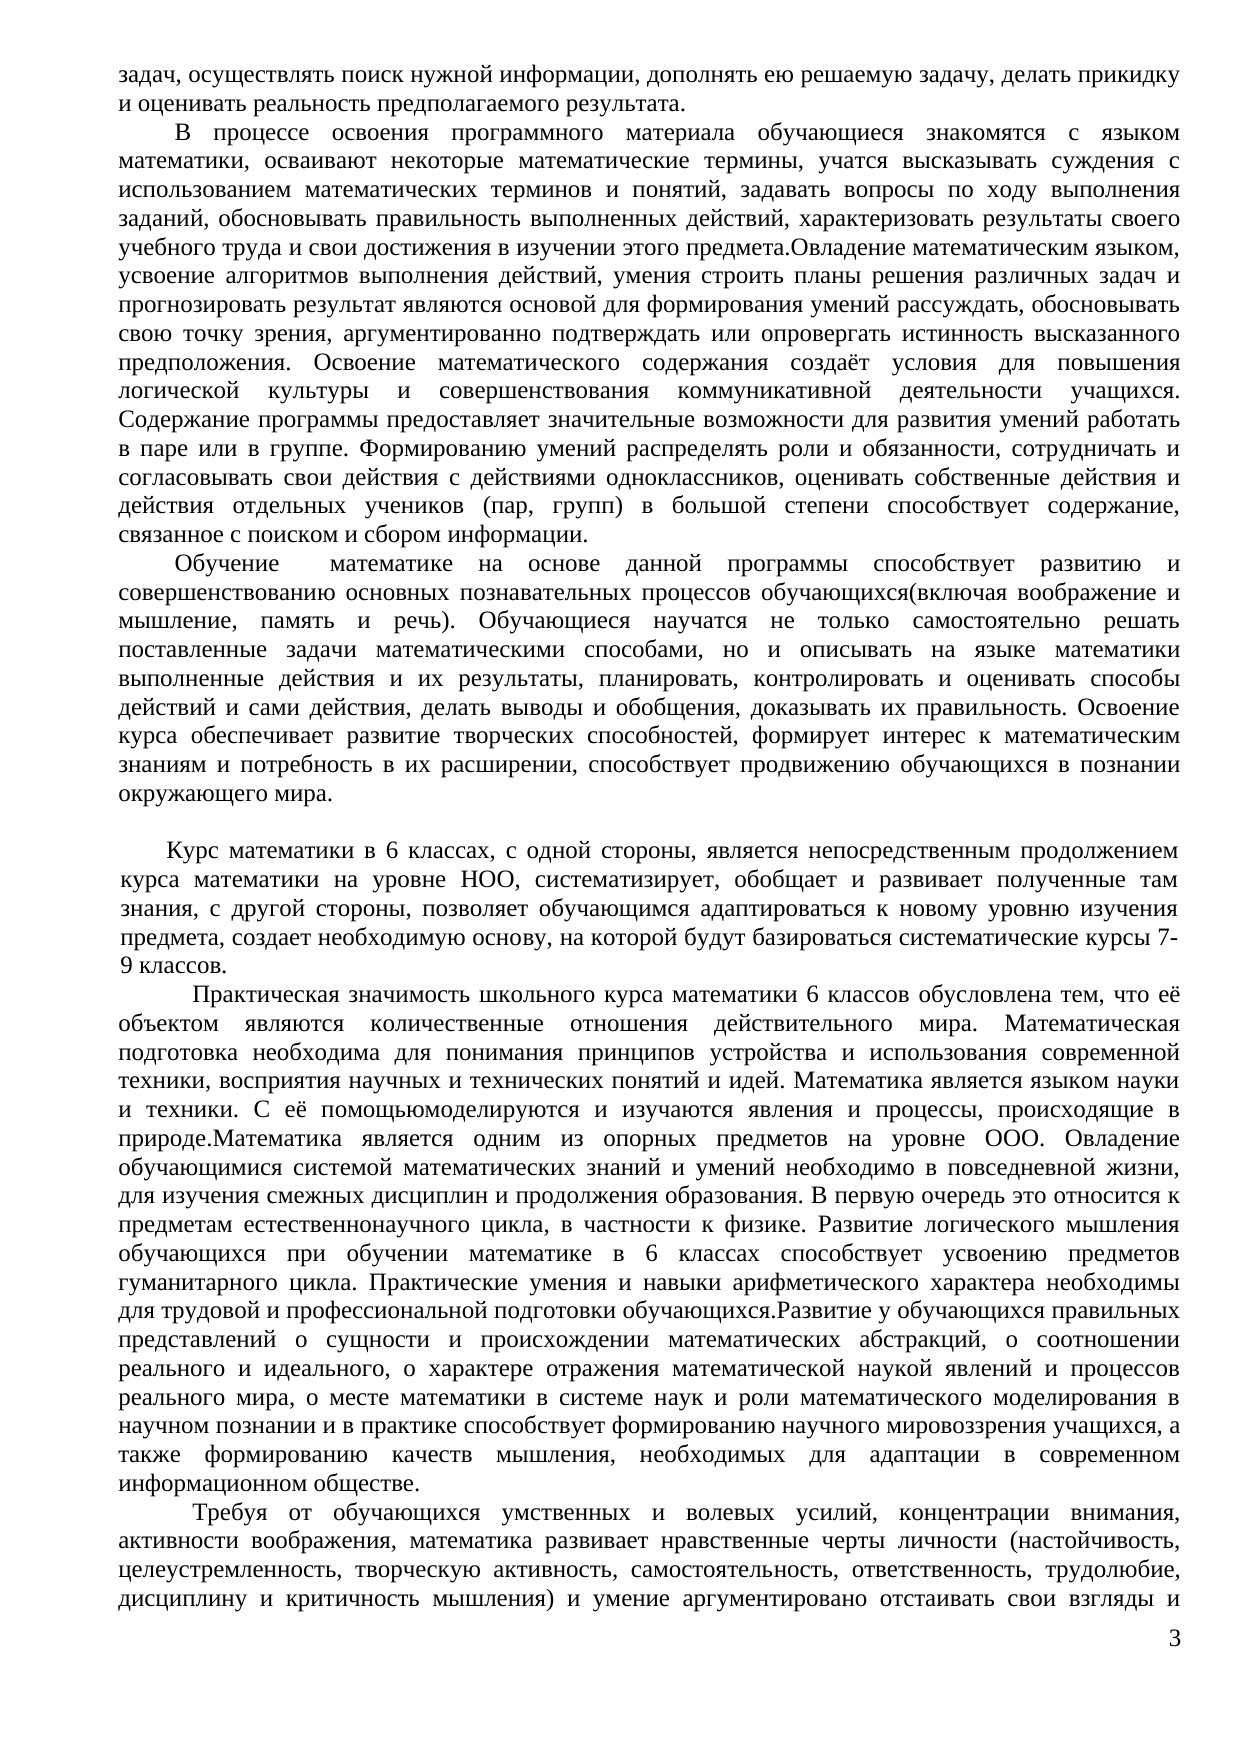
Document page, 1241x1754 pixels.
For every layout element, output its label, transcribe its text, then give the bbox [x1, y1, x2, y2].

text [118, 1497, 1181, 1612]
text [118, 59, 1181, 117]
text Курс математики в 6 классах, с одной стороны, является непосредственным продолжением курса математики на уровне НОО, систематизирует, обобщает и развивает полученные там знания, с другой стороны, позволяет обучающимся адаптироваться к новому уровню изучения предмета, создает необходимую основу, на которой будут базироваться систематические курсы 7-9 классов. [120, 835, 1179, 979]
text В процессе освоения программного материала обучающиеся знакомятся с языком математики, осваивают некоторые математические термины, учатся высказывать суждения с использованием математических терминов и понятий, задавать вопросы по ходу выполнения заданий, обосновывать правильность выполненных действий, характеризовать результаты своего учебного труда и свои достижения в изучении этого предмета.Овладение математическим языком, усвоение алгоритмов выполнения действий, умения строить планы решения различных задач и прогнозировать результат являются основой для формирования умений рассуждать, обосновывать свою точку зрения, аргументированно подтверждать или опровергать истинность высказанного предположения. Освоение математического содержания создаёт условия для повышения логической культуры и совершенствования коммуникативной деятельности учащихся. Содержание программы предоставляет значительные возможности для развития умений работать в паре или в группе. Формированию умений распределять роли и обязанности, сотрудничать и согласовывать свои действия с действиями одноклассников, оценивать собственные действия и действия отдельных учеников (пар, групп) в большой степени способствует содержание, связанное с поиском и сбором информации. [118, 117, 1181, 548]
text Обучение математике на основе данной программы способствует развитию и совершенствованию основных познавательных процессов обучающихся(включая воображение и мышление, память и речь). Обучающиеся научатся не только самостоятельно решать поставленные задачи математическими способами, но и описывать на языке математики выполненные действия и их результаты, планировать, контролировать и оценивать способы действий и сами действия, делать выводы и обобщения, доказывать их правильность. Освоение курса обеспечивает развитие творческих способностей, формирует интерес к математическим знаниям и потребность в их расширении, способствует продвижению обучающихся в познании окружающего мира. [118, 548, 1181, 807]
text Практическая значимость школьного курса математики 6 классов обусловлена тем, что её объектом являются количественные отношения действительного мира. Математическая подготовка необходима для понимания принципов устройства и использования современной техники, восприятия научных и технических понятий и идей. Математика является языком науки и техники. С её помощьюмоделируются и изучаются явления и процессы, происходящие в природе.Математика является одним из опорных предметов на уровне ООО. Овладение обучающимися системой математических знаний и умений необходимо в повседневной жизни, для изучения смежных дисциплин и продолжения образования. В первую очередь это относится к предметам естественнонаучного цикла, в частности к физике. Развитие логического мышления обучающихся при обучении математике в 6 классах способствует усвоению предметов гуманитарного цикла. Практические умения и навыки арифметического характера необходимы для трудовой и профессиональной подготовки обучающихся.Развитие у обучающихся правильных представлений о сущности и происхождении математических абстракций, о соотношении реального и идеального, о характере отражения математической наукой явлений и процессов реального мира, о месте математики в системе наук и роли математического моделирования в научном познании и в практике способствует формированию научного мировоззрения учащихся, а также формированию качеств мышления, необходимых для адаптации в современном информационном обществе. [118, 979, 1181, 1497]
